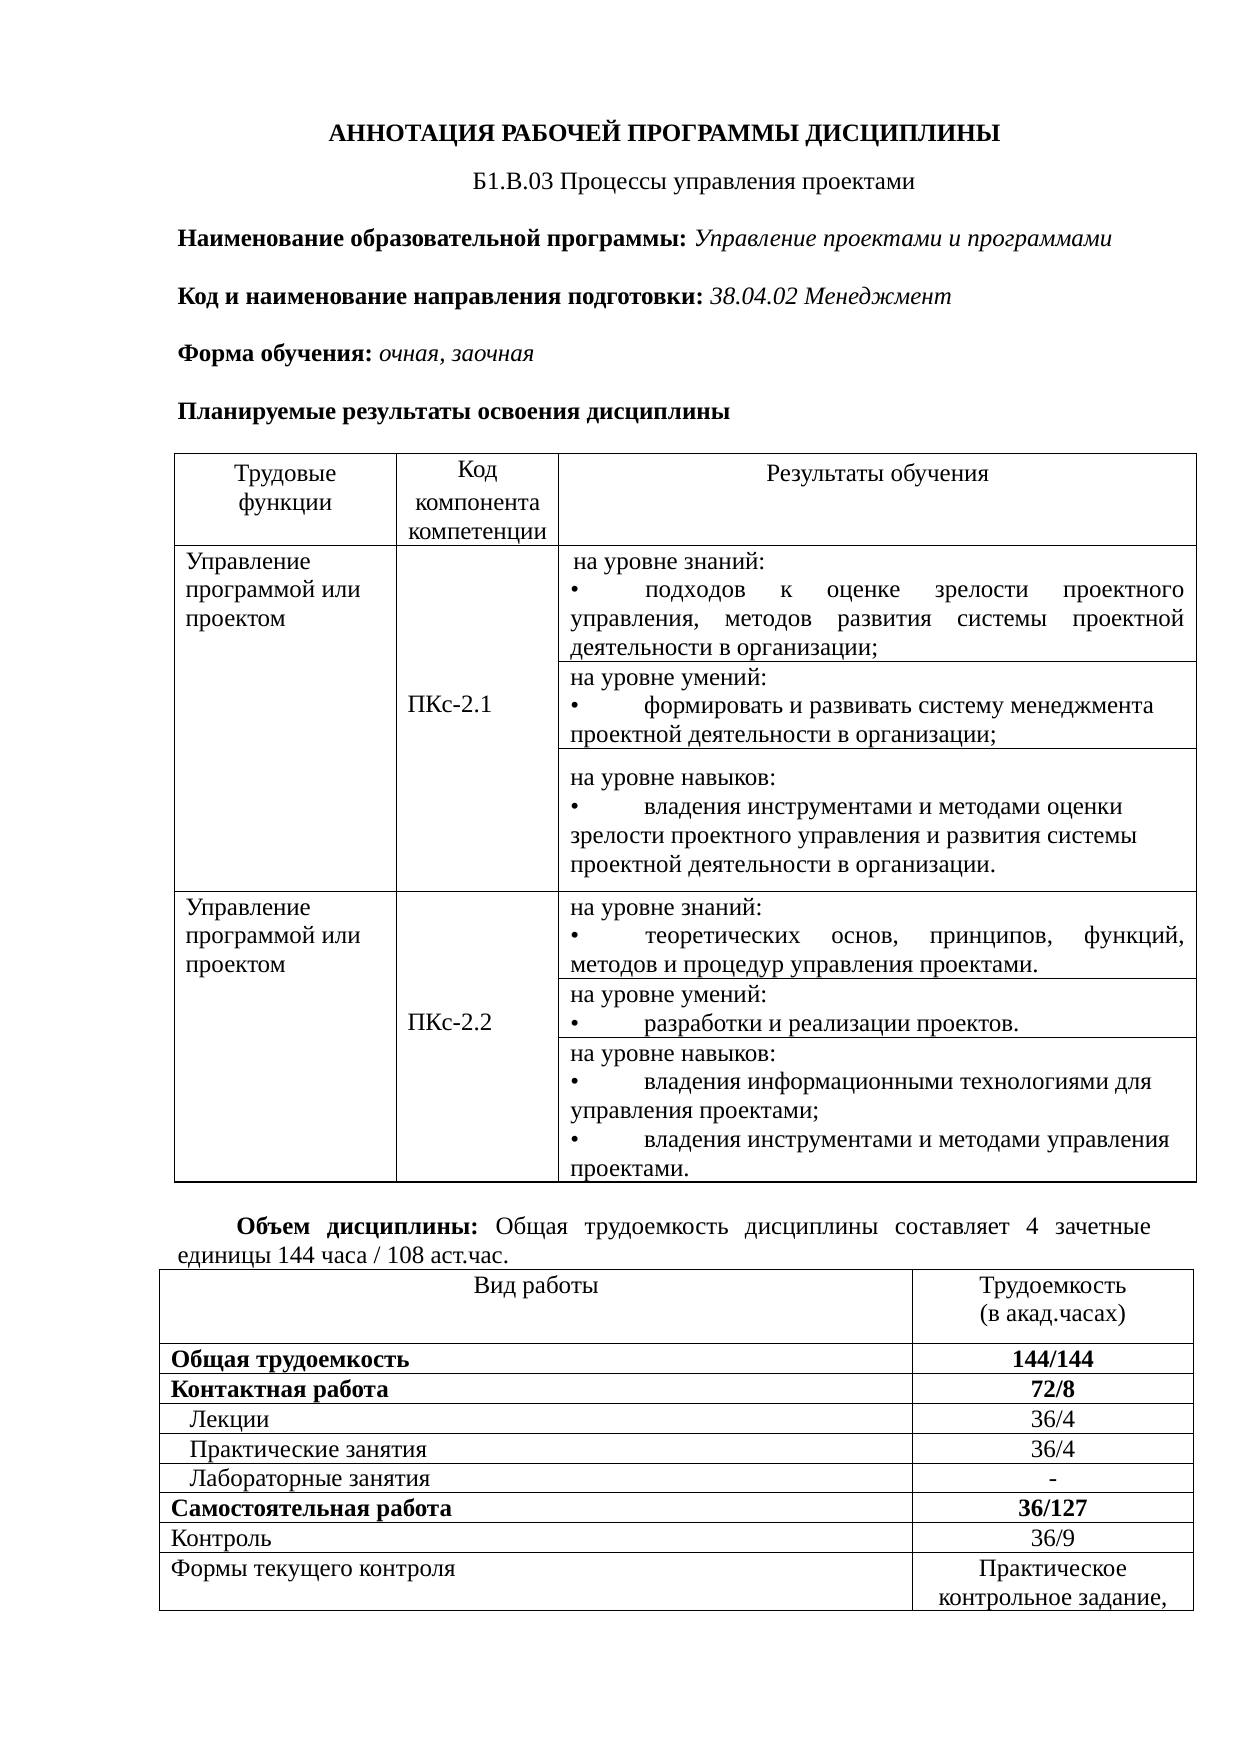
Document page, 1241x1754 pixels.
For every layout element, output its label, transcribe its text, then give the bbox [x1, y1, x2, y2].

table_cell на уровне умений: • формировать и развивать систему менеджмента проектной деятельности в организации; [559, 662, 1196, 748]
table_cell на уровне навыков: • владения информационными технологиями для управления проектами; • владения инструментами и методами управления проектами. [559, 1038, 1196, 1181]
table_cell Лекции [160, 1404, 912, 1433]
text Наименование образовательной программы: Управление проектами и программами [177, 223, 1152, 252]
text АННОТАЦИЯ РАБОЧЕЙ ПРОГРАММЫ ДИСЦИПЛИНЫ [177, 118, 1152, 147]
table_cell 36/4 [913, 1404, 1193, 1433]
table_cell ПКс-2.2 [397, 892, 558, 1181]
table_header Трудовые функции [175, 454, 396, 545]
table_header Вид работы [160, 1270, 912, 1343]
text Код и наименование направления подготовки: 38.04.02 Менеджмент [177, 281, 1152, 309]
table_cell 36/9 [913, 1523, 1193, 1552]
table_cell 144/144 [913, 1344, 1193, 1373]
text Объем дисциплины: Общая трудоемкость дисциплины составляет 4 зачетные единицы 144 часа / 108 аст.час. [177, 1211, 1152, 1269]
table_cell Лабораторные занятия [160, 1464, 912, 1492]
table_cell Контроль [160, 1523, 912, 1552]
table_header Код компонента компетенции [397, 454, 558, 545]
table_cell Общая трудоемкость [160, 1344, 912, 1373]
table_header Результаты обучения [559, 454, 1196, 545]
text Планируемые результаты освоения дисциплины [177, 396, 1152, 424]
table_cell ПКс-2.1 [397, 546, 558, 891]
table_cell Контактная работа [160, 1374, 912, 1403]
table_cell на уровне навыков: • владения инструментами и методами оценки зрелости проектного управления и развития системы проектной деятельности в организации. [559, 749, 1196, 891]
table_cell 36/127 [913, 1493, 1193, 1522]
table_cell Управление программой или проектом [175, 546, 396, 891]
table_cell 72/8 [913, 1374, 1193, 1403]
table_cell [160, 1553, 912, 1610]
table_header Трудоемкость (в акад.часах) [913, 1270, 1193, 1343]
table_cell Самостоятельная работа [160, 1493, 912, 1522]
table_cell 36/4 [913, 1434, 1193, 1462]
text Б1.В.03 Процессы управления проектами [177, 166, 1152, 194]
table_cell Управление программой или проектом [175, 892, 396, 1181]
table_cell Практические занятия [160, 1434, 912, 1462]
text Форма обучения: очная, заочная [177, 338, 1152, 367]
table_cell на уровне умений: • разработки и реализации проектов. [559, 979, 1196, 1037]
table_cell на уровне знаний: • подходов к оценке зрелости проектного управления, методов развития системы проектной деятельности в организации; [559, 546, 1196, 661]
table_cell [913, 1553, 1193, 1610]
table_cell - [913, 1464, 1193, 1492]
table_cell на уровне знаний: • теоретических основ, принципов, функций, методов и процедур управления проектами. [559, 892, 1196, 978]
